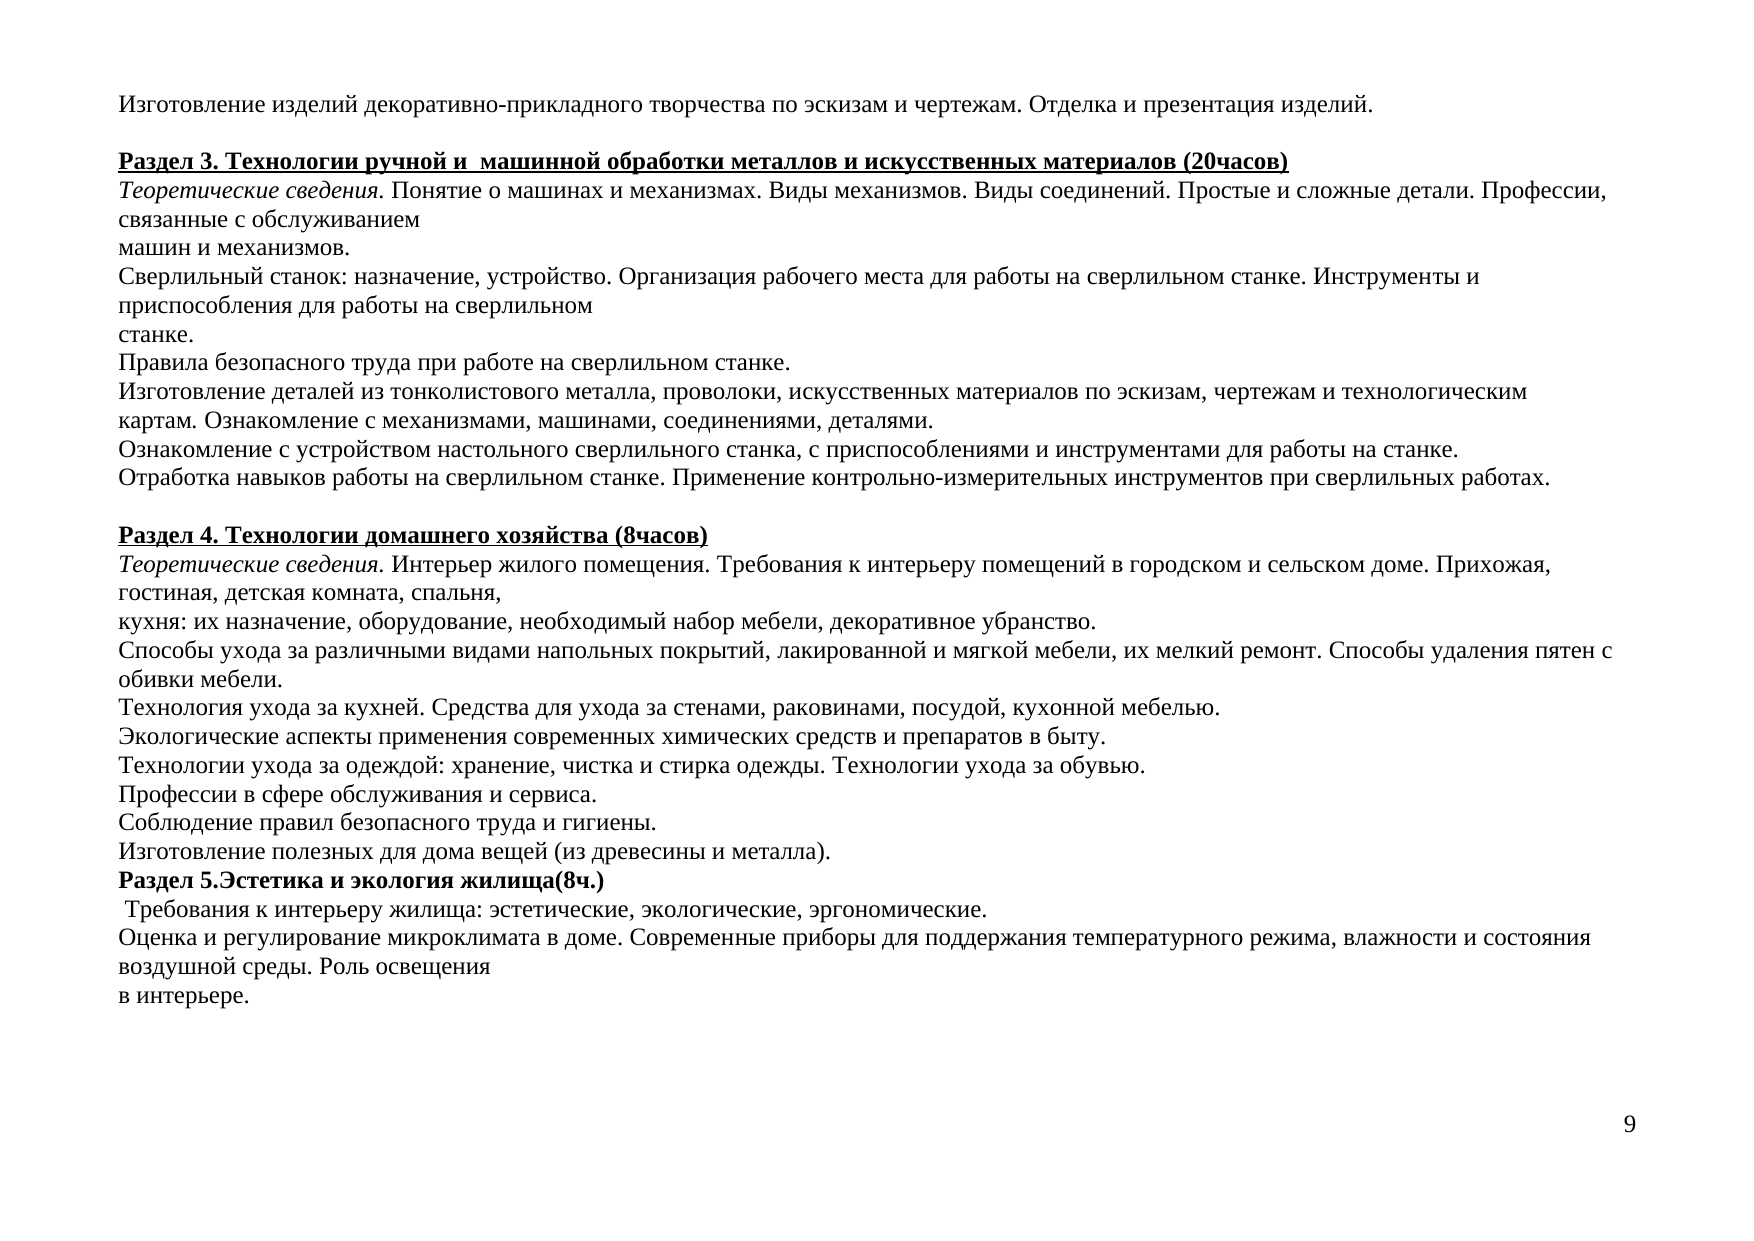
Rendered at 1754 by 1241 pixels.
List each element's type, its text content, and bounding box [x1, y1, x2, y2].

text Технология ухода за кухней. Средства для ухода за стенами, раковинами, посудой, кухонной мебелью. [118, 692, 1636, 721]
text Оценка и регулирование микроклимата в доме. Современные приборы для поддержания температурного режима, влажности и состояния воздушной среды. Роль освещения [118, 922, 1636, 980]
text кухня: их назначение, оборудование, необходимый набор мебели, декоративное убранство. [118, 606, 1636, 635]
text машин и механизмов. [118, 232, 1636, 261]
text Изготовление изделий декоративно-прикладного творчества по эскизам и чертежам. Отделка и презентация изделий. [118, 89, 1636, 117]
text Теоретические сведения. Интерьер жилого помещения. Требования к интерьеру помещений в городском и сельском доме. Прихожая, гостиная, детская комната, спальня, [118, 549, 1636, 606]
text Раздел 5.Эстетика и экология жилища(8ч.) [118, 865, 1636, 894]
text Сверлильный станок: назначение, устройство. Организация рабочего места для работы на сверлильном станке. Инструменты и приспособления для работы на сверлильном [118, 261, 1636, 319]
text Раздел 4. Технологии домашнего хозяйства (8часов) [118, 520, 1636, 549]
text Правила безопасного труда при работе на сверлильном станке. [118, 347, 1636, 376]
text Раздел 3. Технологии ручной и машинной обработки металлов и искусственных материалов (20часов) [118, 146, 1636, 175]
text Экологические аспекты применения современных химических средств и препаратов в быту. [118, 721, 1636, 750]
text Способы ухода за различными видами напольных покрытий, лакированной и мягкой мебели, их мелкий ремонт. Способы удаления пятен с обивки мебели. [118, 635, 1636, 692]
text Ознакомление с устройством настольного сверлильного станка, с приспособлениями и инструментами для работы на станке. [118, 434, 1636, 462]
text Соблюдение правил безопасного труда и гигиены. [118, 807, 1636, 836]
text Изготовление полезных для дома вещей (из древесины и металла). [118, 836, 1636, 865]
text Технологии ухода за одеждой: хранение, чистка и стирка одежды. Технологии ухода за обувью. [118, 750, 1636, 779]
text Теоретические сведения. Понятие о машинах и механизмах. Виды механизмов. Виды соединений. Простые и сложные детали. Профессии, связанные с обслуживанием [118, 175, 1636, 232]
text в интерьере. [118, 980, 1636, 1009]
text Изготовление деталей из тонколистового металла, проволоки, искусственных материалов по эскизам, чертежам и технологическим картам. Ознакомление с механизмами, машинами, соединениями, деталями. [118, 376, 1636, 434]
text Отработка навыков работы на сверлильном станке. Применение контрольно-измерительных инструментов при сверлильных работах. [118, 462, 1636, 491]
text Профессии в сфере обслуживания и сервиса. [118, 779, 1636, 807]
text станке. [118, 319, 1636, 347]
text Требования к интерьеру жилища: эстетические, экологические, эргономические. [118, 894, 1636, 922]
